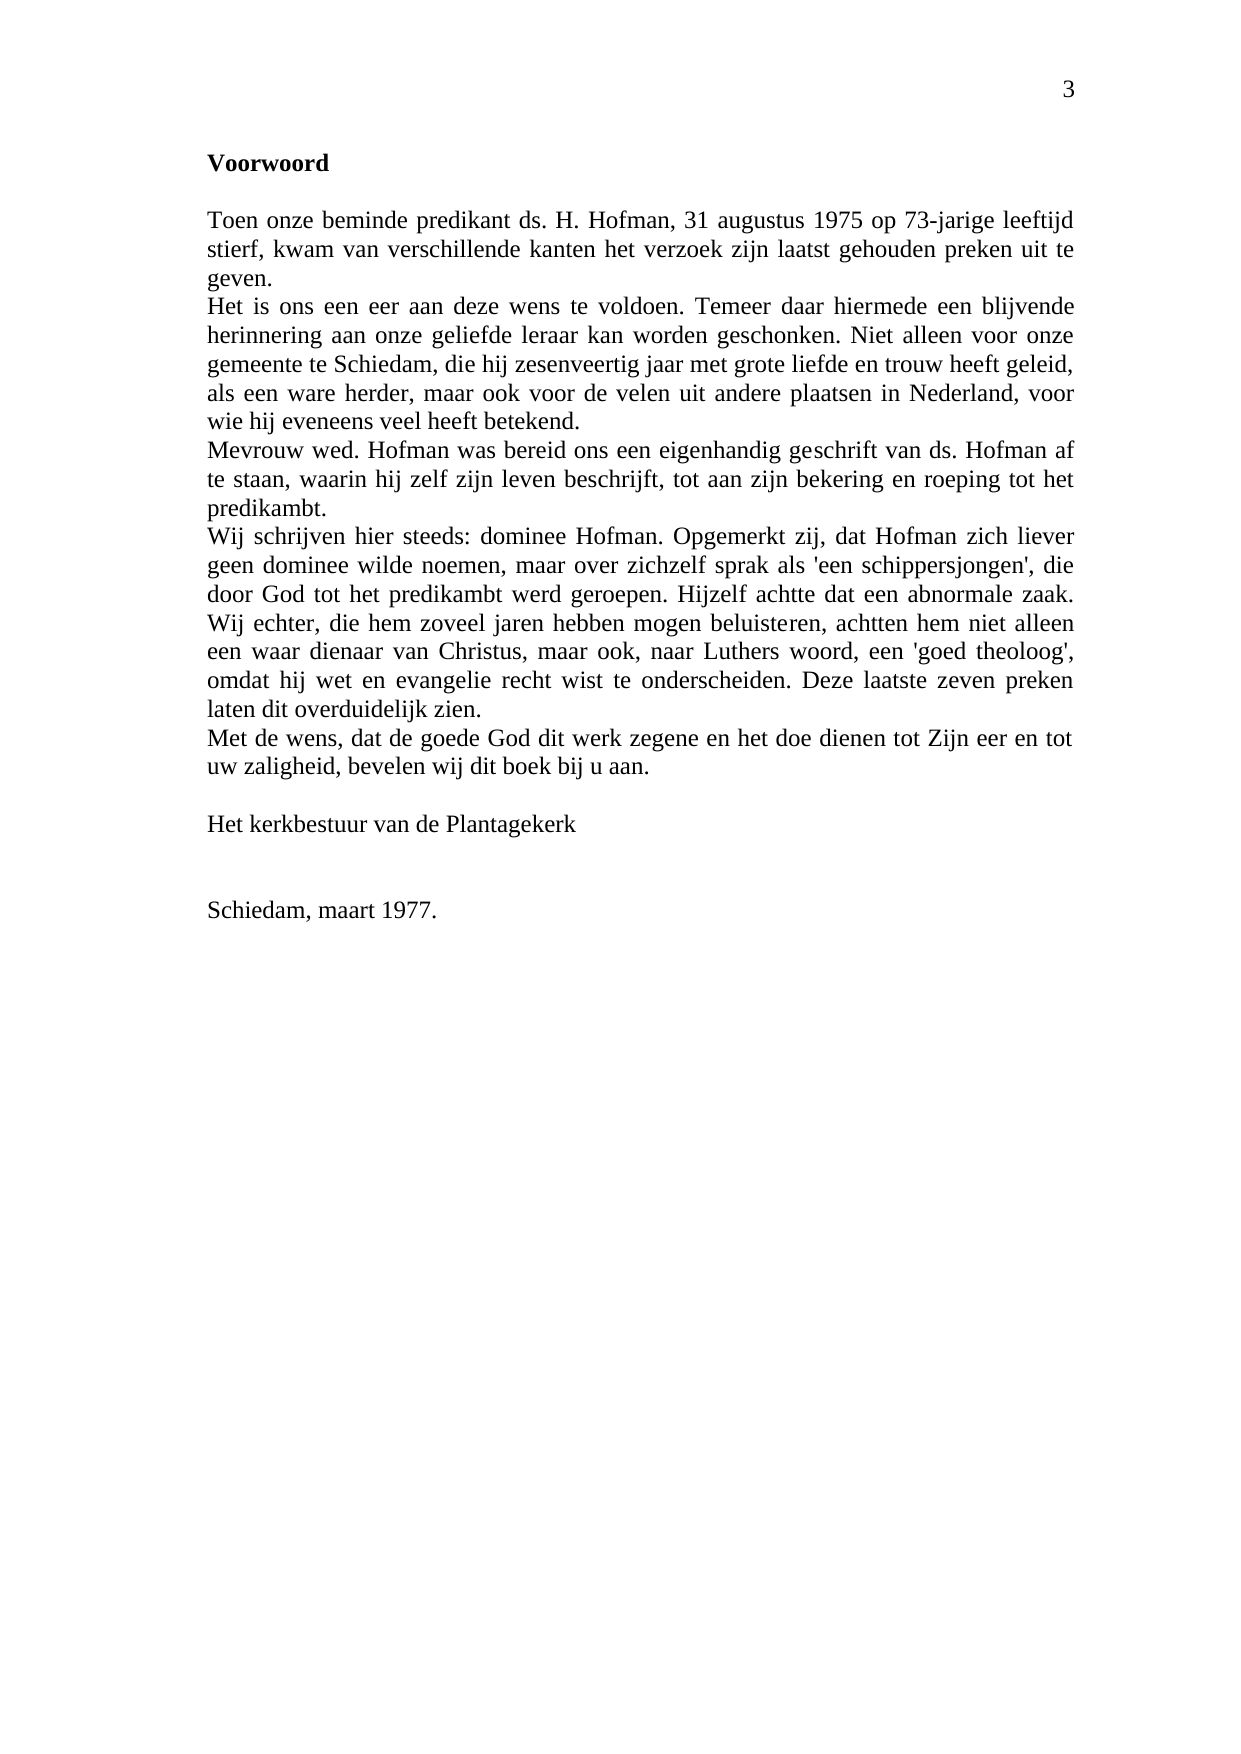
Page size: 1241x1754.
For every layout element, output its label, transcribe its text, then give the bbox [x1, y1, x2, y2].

text Mevrouw wed. Hofman was bereid ons een eigenhandig geschrift van ds. Hofman af te staan, waarin hij zelf zijn leven beschrijft, tot aan zijn bekering en roeping tot het predikambt. [207, 435, 1075, 521]
text Het is ons een eer aan deze wens te voldoen. Temeer daar hiermede een blijvende herinnering aan onze geliefde leraar kan worden geschonken. Niet alleen voor onze gemeente te Schiedam, die hij zesenveertig jaar met grote liefde en trouw heeft geleid, als een ware herder, maar ook voor de velen uit andere plaatsen in Nederland, voor wie hij eveneens veel heeft betekend. [207, 291, 1075, 435]
text Schiedam, maart 1977. [207, 895, 1075, 924]
text Het kerkbestuur van de Plantagekerk [207, 809, 1075, 838]
text Toen onze beminde predikant ds. H. Hofman, 31 augustus 1975 op 73-jarige leeftijd stierf, kwam van verschillende kanten het verzoek zijn laatst gehouden preken uit te geven. [207, 205, 1075, 291]
text Wij schrijven hier steeds: dominee Hofman. Opgemerkt zij, dat Hofman zich liever geen dominee wilde noemen, maar over zichzelf sprak als 'een schippersjongen', die door God tot het predikambt werd geroepen. Hijzelf achtte dat een abnormale zaak. Wij echter, die hem zoveel jaren hebben mogen beluisteren, achtten hem niet alleen een waar dienaar van Christus, maar ook, naar Luthers woord, een 'goed theoloog', omdat hij wet en evangelie recht wist te onderscheiden. Deze laatste zeven preken laten dit overduidelijk zien. [207, 521, 1075, 723]
text Voorwoord [207, 148, 1075, 176]
text Met de wens, dat de goede God dit werk zegene en het doe dienen tot Zijn eer en tot uw zaligheid, bevelen wij dit boek bij u aan. [207, 723, 1075, 780]
